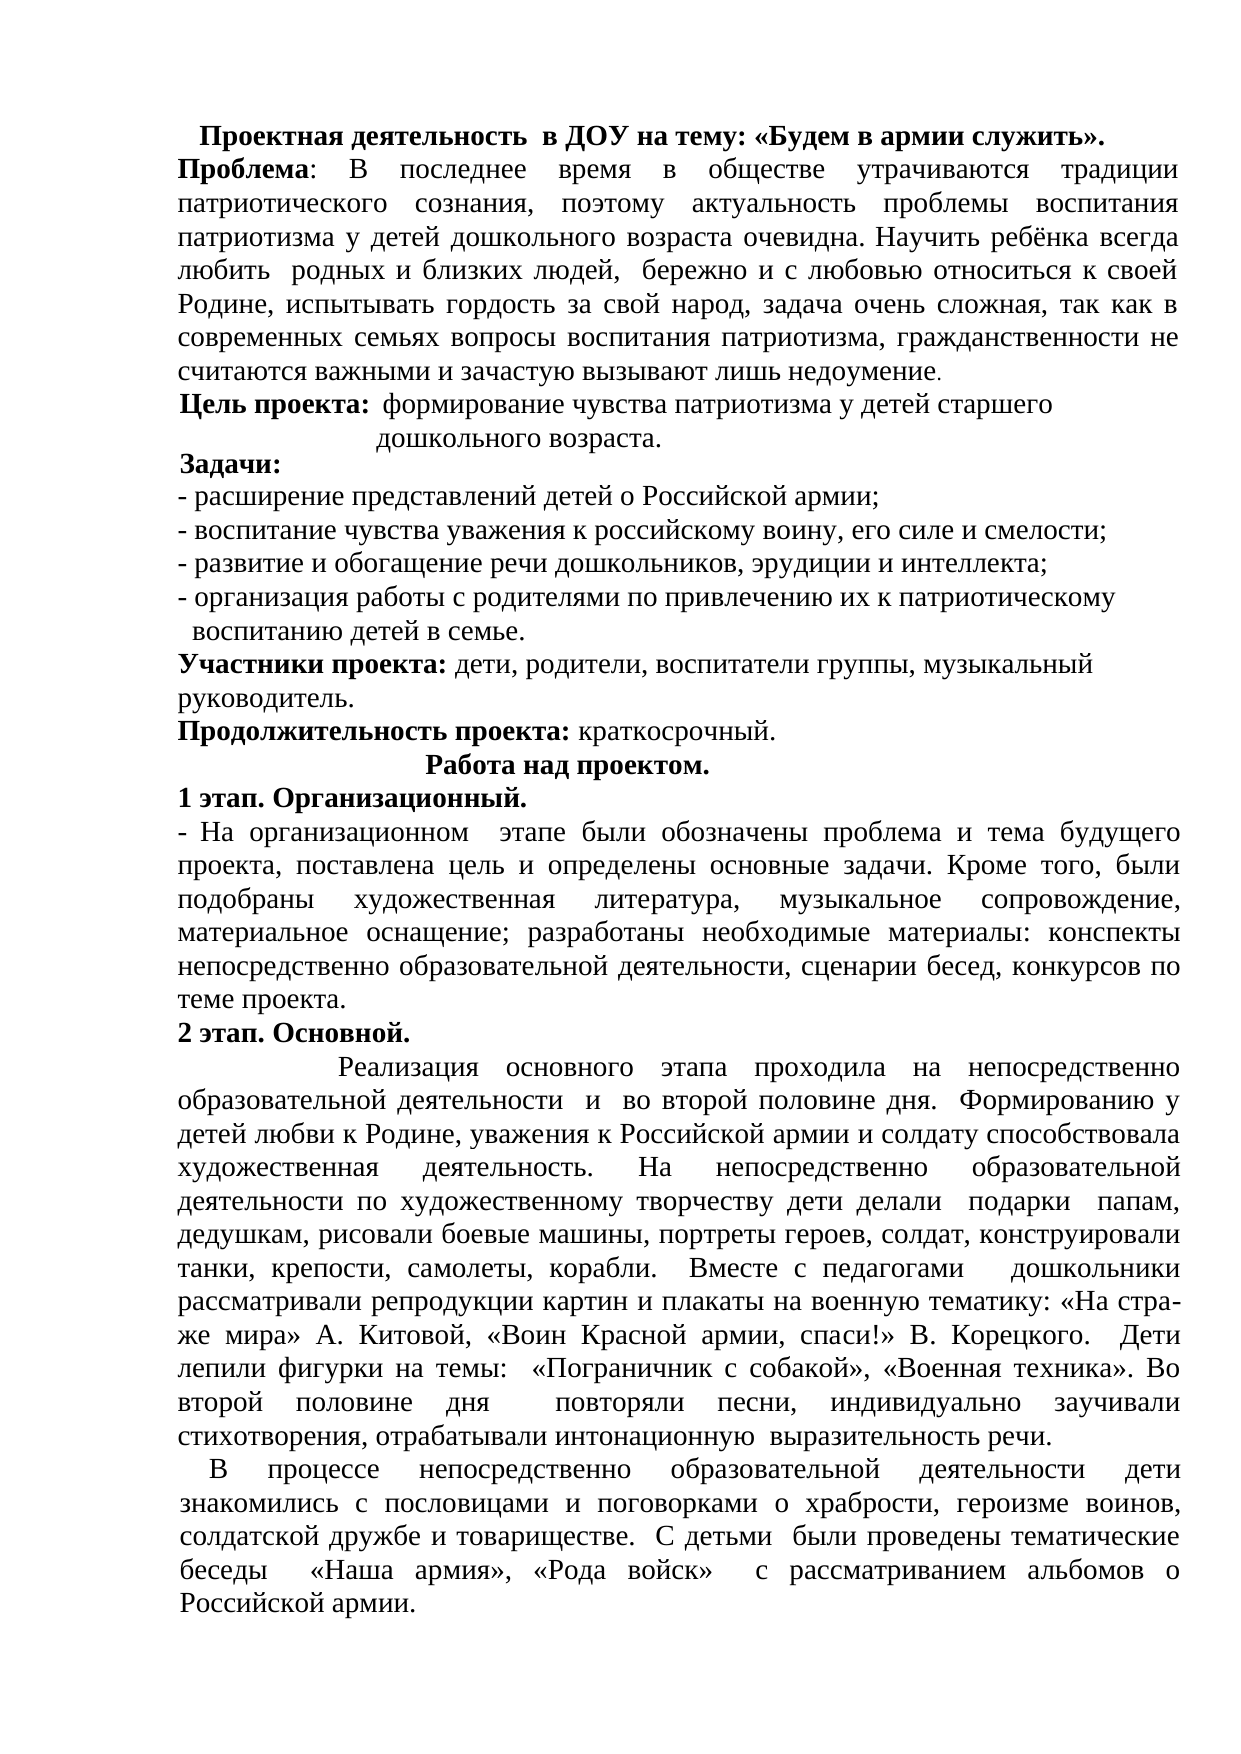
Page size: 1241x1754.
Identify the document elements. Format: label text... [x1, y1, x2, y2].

text Продолжительность проекта: краткосрочный. [177, 713, 1181, 747]
text Проектная деятельность в ДОУ на тему: «Будем в армии служить». [177, 118, 1179, 152]
text 2 этап. Основной. [177, 1015, 1181, 1049]
text Участники проекта: дети, родители, воспитатели группы, музыкальный руководитель. [177, 646, 1181, 713]
text - расширение представлений детей о Российской армии; [177, 478, 1181, 512]
text - развитие и обогащение речи дошкольников, эрудиции и интеллекта; [177, 546, 1181, 579]
text - организация работы с родителями по привлечению их к патриотическому [177, 579, 1181, 613]
text Работа над проектом. [177, 747, 1181, 780]
text дошкольного возраста. [179, 420, 1181, 453]
text Цель проекта: формирование чувства патриотизма у детей старшего [179, 386, 1181, 420]
text воспитанию детей в семье. [177, 613, 1181, 646]
text В процессе непосредственно образовательной деятельности дети знакомились с пословицами и поговорками о храбрости, героизме воинов, солдатской дружбе и товариществе. С детьми были проведены тематические беседы «Наша армия», «Рода войск» с рассматриванием альбомов о Российской армии. [179, 1451, 1181, 1619]
text Реализация основного этапа проходила на непосредственно образовательной деятельности и во второй половине дня. Формированию у детей любви к Родине, уважения к Российской армии и солдату способствовала художественная деятельность. На непосредственно образовательной деятельности по художественному творчеству дети делали подарки папам, дедушкам, рисовали боевые машины, портреты героев, солдат, конструировали танки, крепости, самолеты, корабли. Вместе с педагогами дошкольники рассматривали репродукции картин и плакаты на военную тематику: «На страже мира» А. Китовой, «Воин Красной армии, спаси!» В. Корецкого. Дети лепили фигурки на темы: «Пограничник с собакой», «Военная техника». Во второй половине дня повторяли песни, индивидуально заучивали стихотворения, отрабатывали интонационную выразительность речи. [177, 1049, 1181, 1451]
text Проблема: В последнее время в обществе утрачиваются традиции патриотического сознания, поэтому актуальность проблемы воспитания патриотизма у детей дошкольного возраста очевидна. Научить ребёнка всегда любить родных и близких людей, бережно и с любовью относиться к своей Родине, испытывать гордость за свой народ, задача очень сложная, так как в современных семьях вопросы воспитания патриотизма, гражданственности не считаются важными и зачастую вызывают лишь недоумение. [177, 152, 1179, 386]
text - На организационном этапе были обозначены проблема и тема будущего проекта, поставлена цель и определены основные задачи. Кроме того, были подобраны художественная литература, музыкальное сопровождение, материальное оснащение; разработаны необходимые материалы: конспекты непосредственно образовательной деятельности, сценарии бесед, конкурсов по теме проекта. [177, 814, 1181, 1015]
text 1 этап. Организационный. [177, 780, 1181, 814]
text Задачи: [179, 453, 1181, 478]
text - воспитание чувства уважения к российскому воину, его силе и смелости; [177, 512, 1181, 546]
